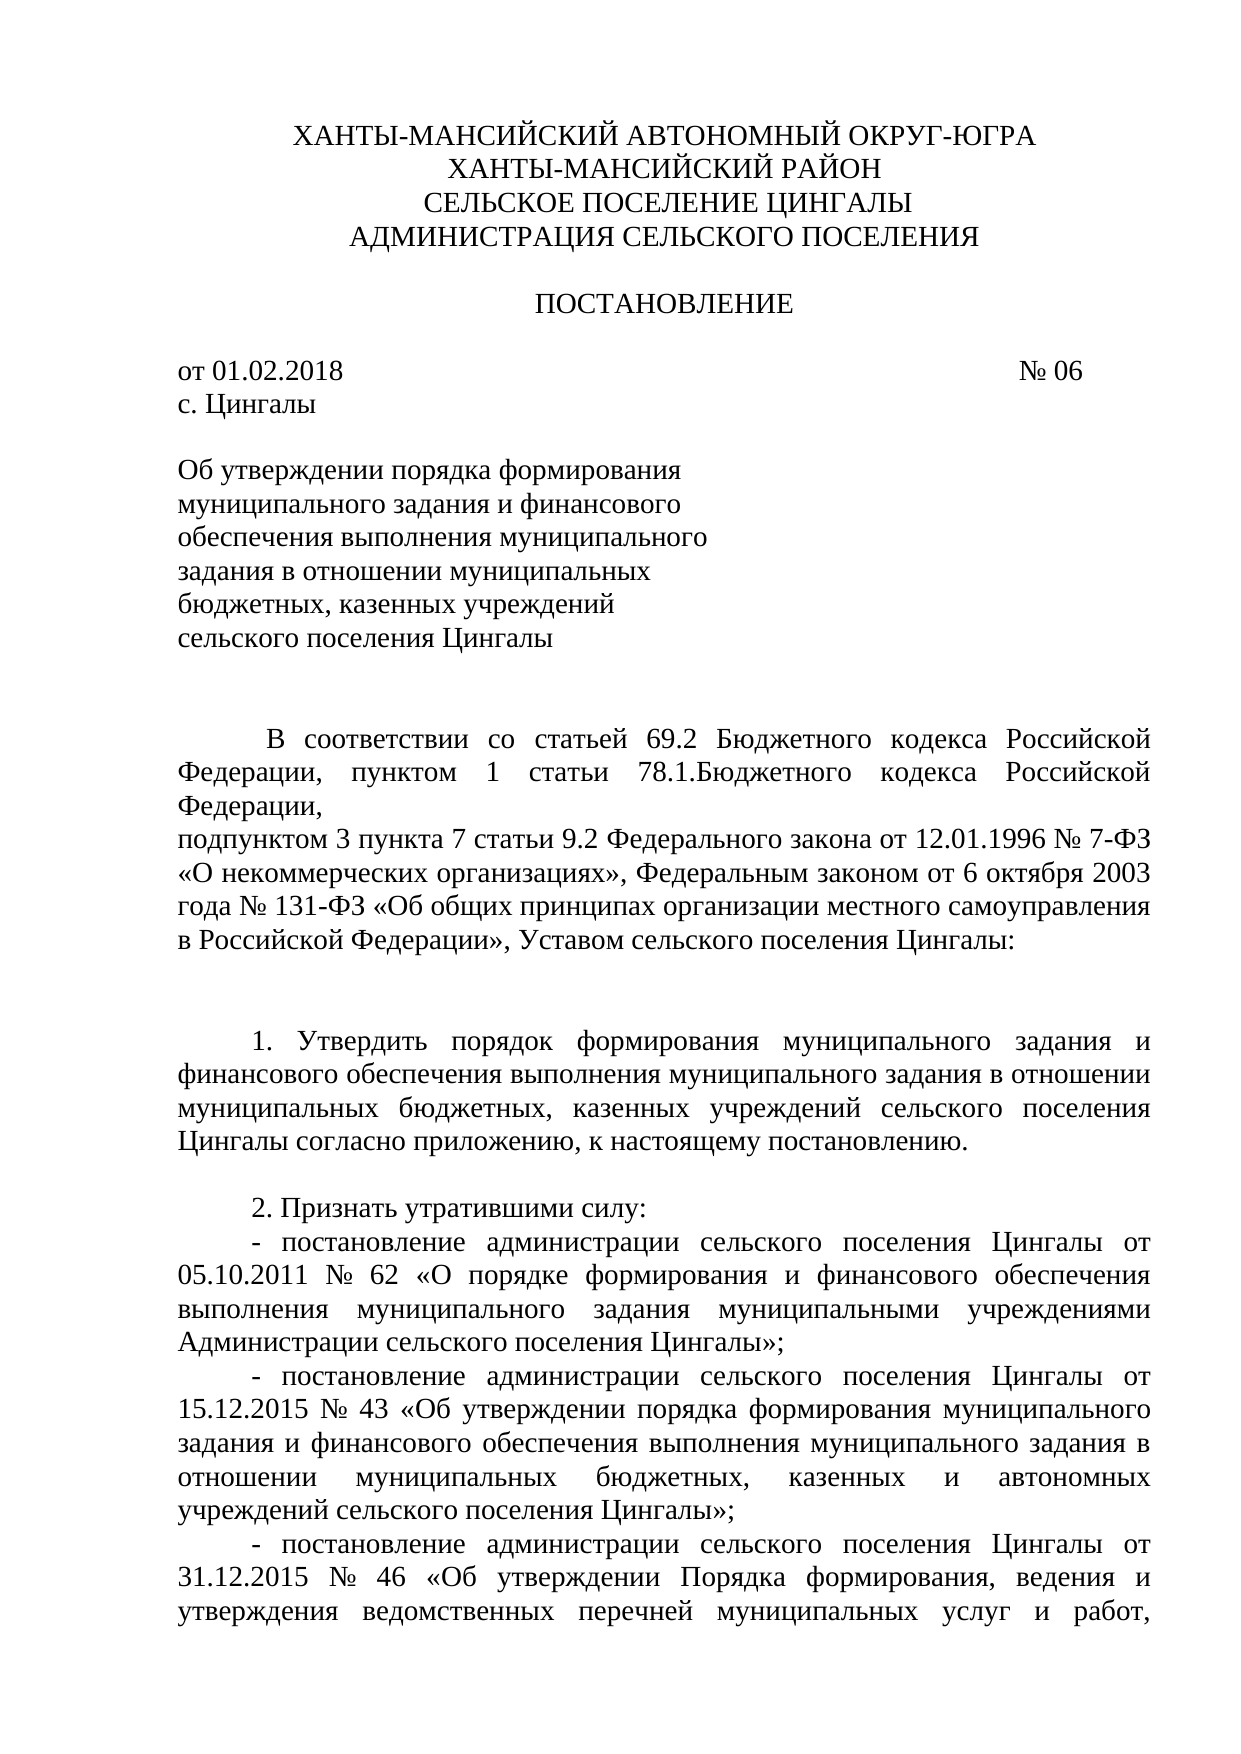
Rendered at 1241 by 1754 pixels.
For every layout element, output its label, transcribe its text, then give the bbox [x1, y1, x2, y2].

text подпунктом 3 пункта 7 статьи 9.2 Федерального закона от 12.01.1996 № 7-ФЗ «О некоммерческих организациях», Федеральным законом от 6 октября 2003 года № 131-ФЗ «Об общих принципах организации местного самоуправления в Российской Федерации», Уставом сельского поселения Цингалы: [177, 821, 1152, 956]
text ПОСТАНОВЛЕНИЕ [177, 286, 1152, 319]
text сельского поселения Цингалы [177, 620, 1152, 654]
text с. Цингалы [177, 386, 1152, 420]
text 1. Утвердить порядок формирования муниципального задания и финансового обеспечения выполнения муниципального задания в отношении муниципальных бюджетных, казенных учреждений сельского поселения Цингалы согласно приложению, к настоящему постановлению. [177, 1023, 1152, 1157]
text СЕЛЬСКОЕ ПОСЕЛЕНИЕ ЦИНГАЛЫ [177, 185, 1152, 219]
text от 01.02.2018 № 06 [177, 353, 1152, 386]
text В соответствии со статьей 69.2 Бюджетного кодекса Российской Федерации, пунктом 1 статьи 78.1.Бюджетного кодекса Российской Федерации, [177, 721, 1152, 821]
text Об утверждении порядка формирования [177, 452, 1152, 486]
text муниципального задания и финансового [177, 486, 1152, 519]
text - постановление администрации сельского поселения Цингалы от 15.12.2015 № 43 «Об утверждении порядка формирования муниципального задания и финансового обеспечения выполнения муниципального задания в отношении муниципальных бюджетных, казенных и автономных учреждений сельского поселения Цингалы»; [177, 1358, 1152, 1526]
text задания в отношении муниципальных [177, 553, 1152, 587]
title - постановление администрации сельского поселения Цингалы от 05.10.2011 № 62 «О порядке формирования и финансового обеспечения выполнения муниципального задания муниципальными учреждениями Администрации сельского поселения Цингалы»; [177, 1224, 1152, 1358]
text бюджетных, казенных учреждений [177, 587, 1152, 620]
text ХАНТЫ-МАНСИЙСКИЙ АВТОНОМНЫЙ ОКРУГ-ЮГРА [177, 118, 1152, 152]
text АДМИНИСТРАЦИЯ СЕЛЬСКОГО ПОСЕЛЕНИЯ [177, 219, 1152, 252]
text 2. Признать утратившими силу: [177, 1190, 1152, 1224]
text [177, 1526, 1152, 1626]
text обеспечения выполнения муниципального [177, 519, 1152, 553]
text ХАНТЫ-МАНСИЙСКИЙ РАЙОН [177, 152, 1152, 185]
